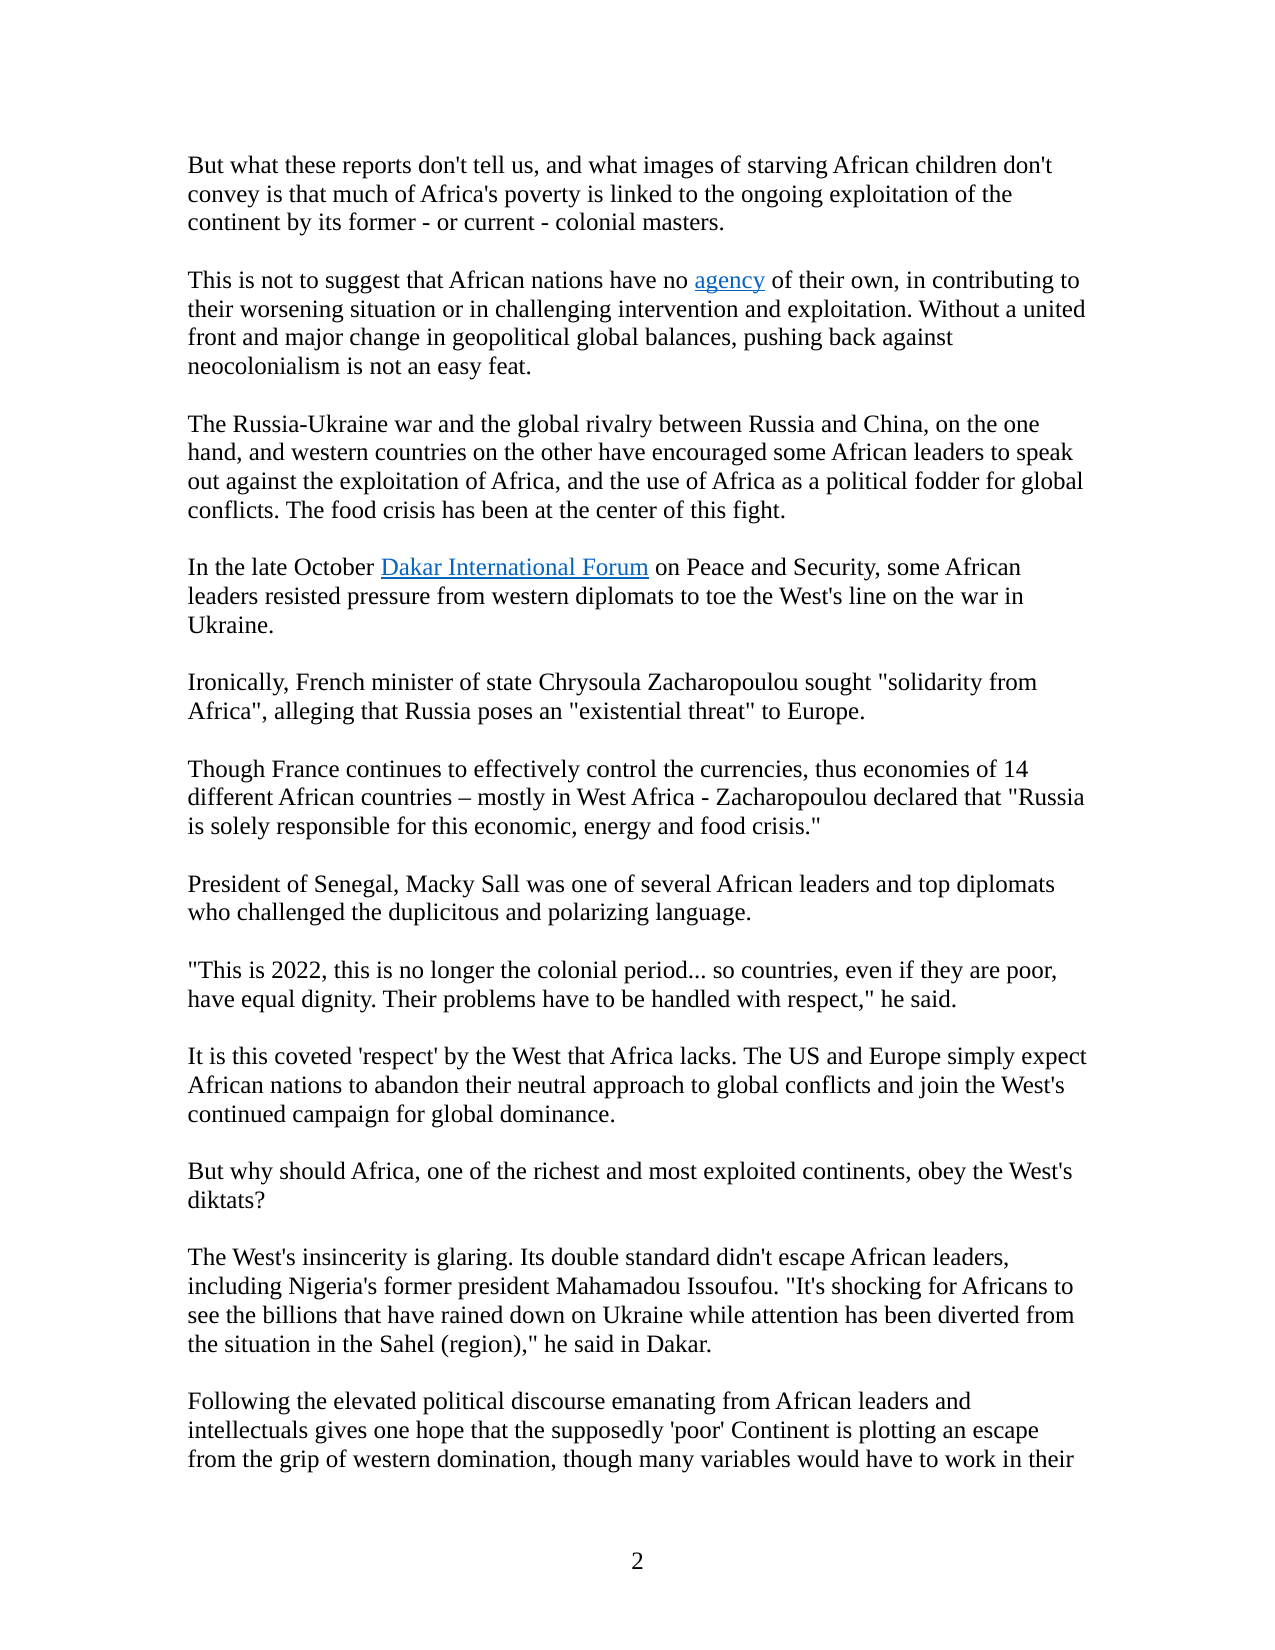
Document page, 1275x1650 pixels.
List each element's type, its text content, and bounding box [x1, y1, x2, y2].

text President of Senegal, Macky Sall was one of several African leaders and top diplomats who challenged the duplicitous and polarizing language. [187, 869, 1087, 926]
text The West's insincerity is glaring. Its double standard didn't escape African leaders, including Nigeria's former president Mahamadou Issoufou. "It's shocking for Africans to see the billions that have rained down on Ukraine while attention has been diverted from the situation in the Sahel (region)," he said in Dakar. [187, 1242, 1087, 1357]
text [187, 1386, 1087, 1472]
text But why should Africa, one of the richest and most exploited continents, obey the West's diktats? [187, 1156, 1087, 1214]
text Though France continues to effectively control the currencies, thus economies of 14 different African countries – mostly in West Africa - Zacharopoulou declared that "Russia is solely responsible for this economic, energy and food crisis." [187, 754, 1087, 840]
text It is this coveted 'respect' by the West that Africa lacks. The US and Europe simply expect African nations to abandon their neutral approach to global conflicts and join the West's continued campaign for global dominance. [187, 1041, 1087, 1127]
text This is not to suggest that African nations have no agency of their own, in contributing to their worsening situation or in challenging intervention and exploitation. Without a united front and major change in geopolitical global balances, pushing back against neocolonialism is not an easy feat. [187, 265, 1087, 380]
text The Russia-Ukraine war and the global rivalry between Russia and China, on the one hand, and western countries on the other have encouraged some African leaders to speak out against the exploitation of Africa, and the use of Africa as a political fodder for global conflicts. The food crisis has been at the center of this fight. [187, 409, 1087, 524]
text "This is 2022, this is no longer the colonial period... so countries, even if they are poor, have equal dignity. Their problems have to be handled with respect," he said. [187, 955, 1087, 1012]
text In the late October Dakar International Forum on Peace and Security, some African leaders resisted pressure from western diplomats to toe the West's line on the war in Ukraine. [187, 552, 1087, 639]
text Ironically, French minister of state Chrysoula Zacharopoulou sought "solidarity from Africa", alleging that Russia poses an "existential threat" to Europe. [187, 667, 1087, 725]
text But what these reports don't tell us, and what images of starving African children don't convey is that much of Africa's poverty is linked to the ongoing exploitation of the continent by its former - or current - colonial masters. [187, 150, 1087, 236]
